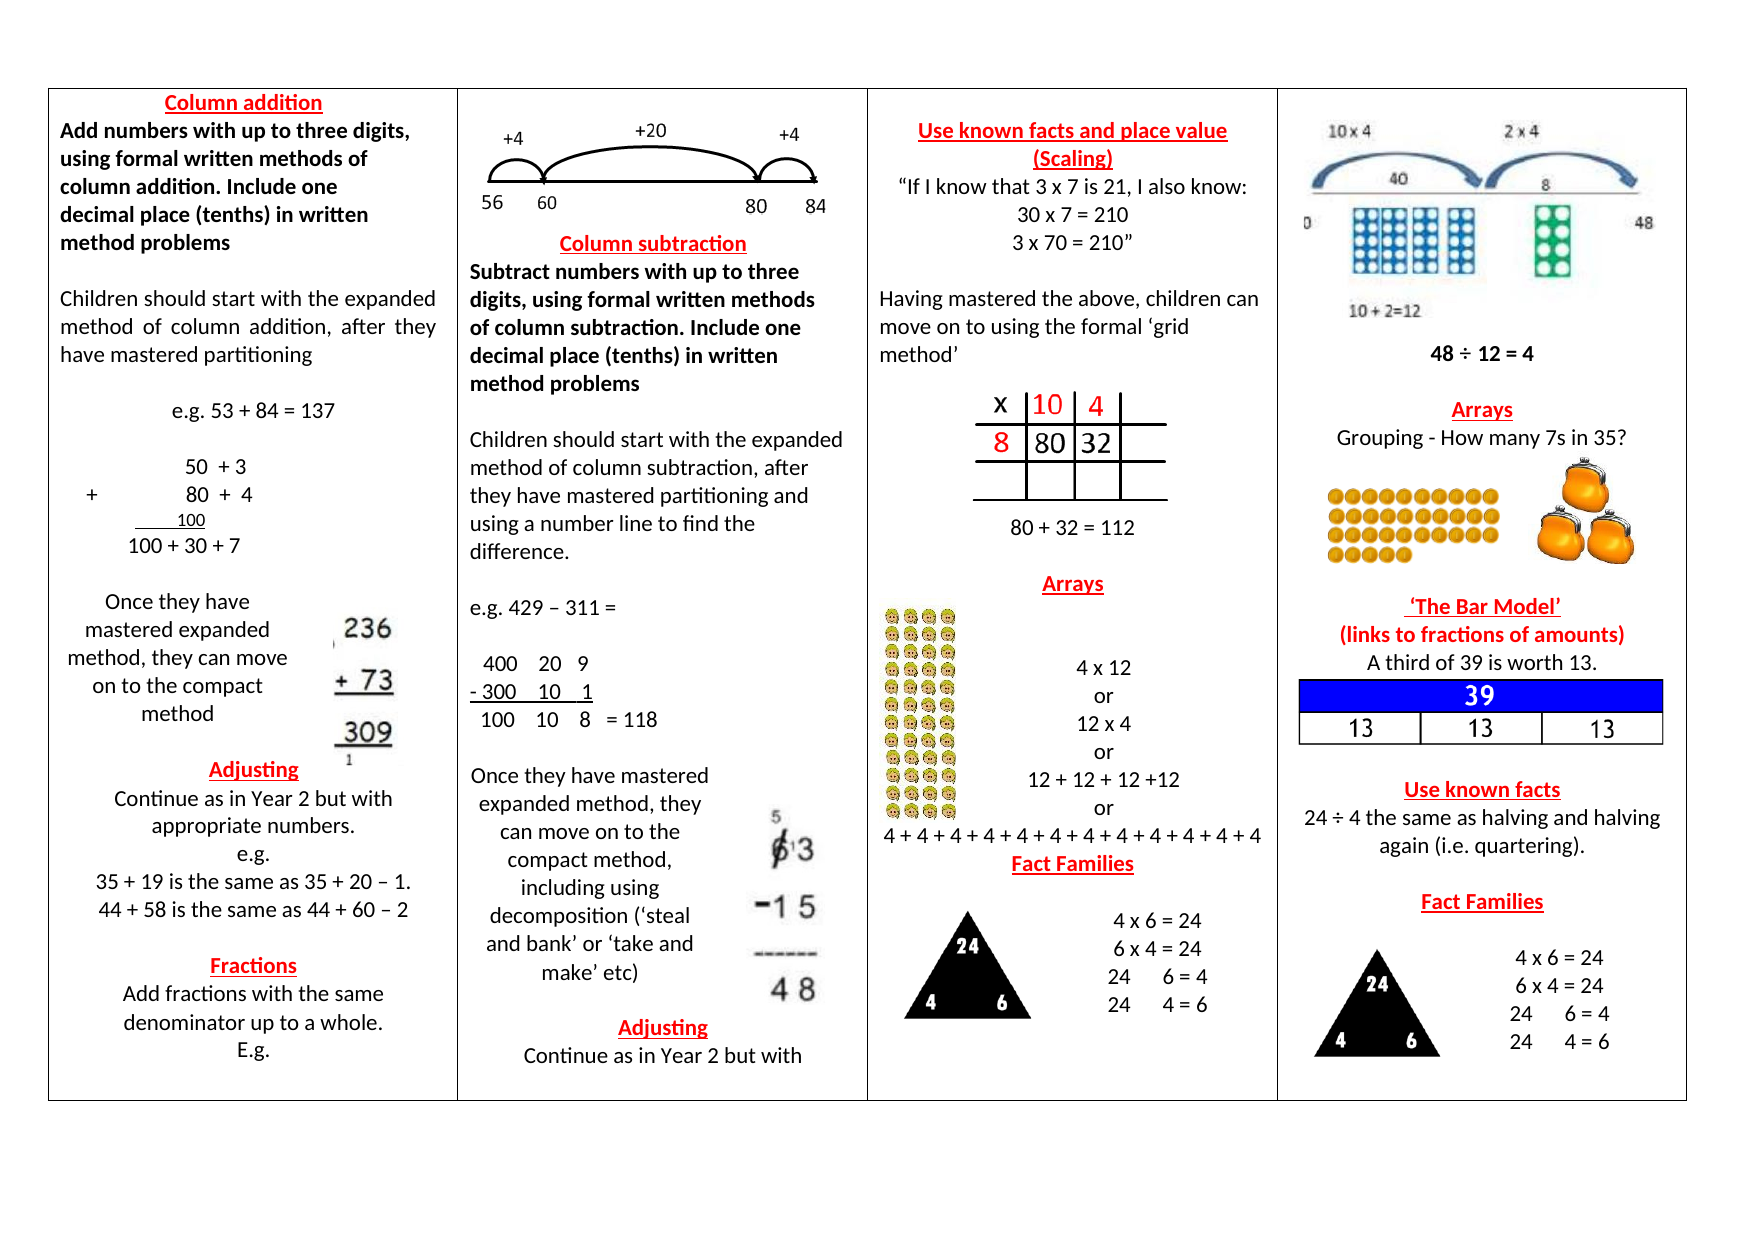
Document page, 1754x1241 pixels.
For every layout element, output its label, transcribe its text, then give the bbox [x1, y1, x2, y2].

picture [482, 123, 826, 215]
picture [972, 391, 1168, 501]
picture [1303, 119, 1658, 318]
table_header Column addition Add numbers with up to three digits, using formal written methods of column addition. Include one decimal place (tenths) in written method problems Children should start with the expanded method of column addition, after they have mastered partitioning e.g. 53 + 84 = 137 50 + 3 + 80 + 4 100 100 + 30 + 7 Once they have mastered expanded method, they can move on to the compact method Adjusting Continue as in Year 2 but with appropriate numbers. e.g. 35 + 19 is the same as 35 + 20 – 1. 44 + 58 is the same as 44 + 60 – 2 Fractions Add fractions with the same denominator up to a whole. E.g. [49, 89, 457, 1100]
table_header Column subtraction Subtract numbers with up to three digits, using formal written methods of column subtraction. Include one decimal place (tenths) in written method problems Children should start with the expanded method of column subtraction, after they have mastered partitioning and using a number line to find the difference. e.g. 429 – 311 = 400 20 9 - 300 10 1 100 10 8 = 118 Once they have mastered expanded method, they can move on to the compact method, including using decomposition (‘steal and bank’ or ‘take and make’ etc) Adjusting Continue as in Year 2 but with [458, 89, 867, 1100]
picture [1298, 679, 1664, 745]
picture [1327, 488, 1501, 564]
picture [1528, 451, 1637, 564]
table_header 48 ÷ 12 = 4 Arrays Grouping - How many 7s in 35? ‘The Bar Model’ (links to fractions of amounts) A third of 39 is worth 13. Use known facts 24 ÷ 4 the same as halving and halving again (i.e. quartering). Fact Families 4 x 6 = 24 6 x 4 = 24 24 6 = 4 24 4 = 6 [1278, 89, 1686, 1100]
table_header Use known facts and place value (Scaling) “If I know that 3 x 7 is 21, I also know: 30 x 7 = 210 3 x 70 = 210” Having mastered the above, children can move on to using the formal ‘grid method’ 80 + 32 = 112 Arrays 4 x 12 or 12 x 4 or 12 + 12 + 12 +12 or 4 + 4 + 4 + 4 + 4 + 4 + 4 + 4 + 4 + 4 + 4 + 4 Fact Families 4 x 6 = 24 6 x 4 = 24 24 6 = 4 24 4 = 6 [868, 89, 1277, 1100]
